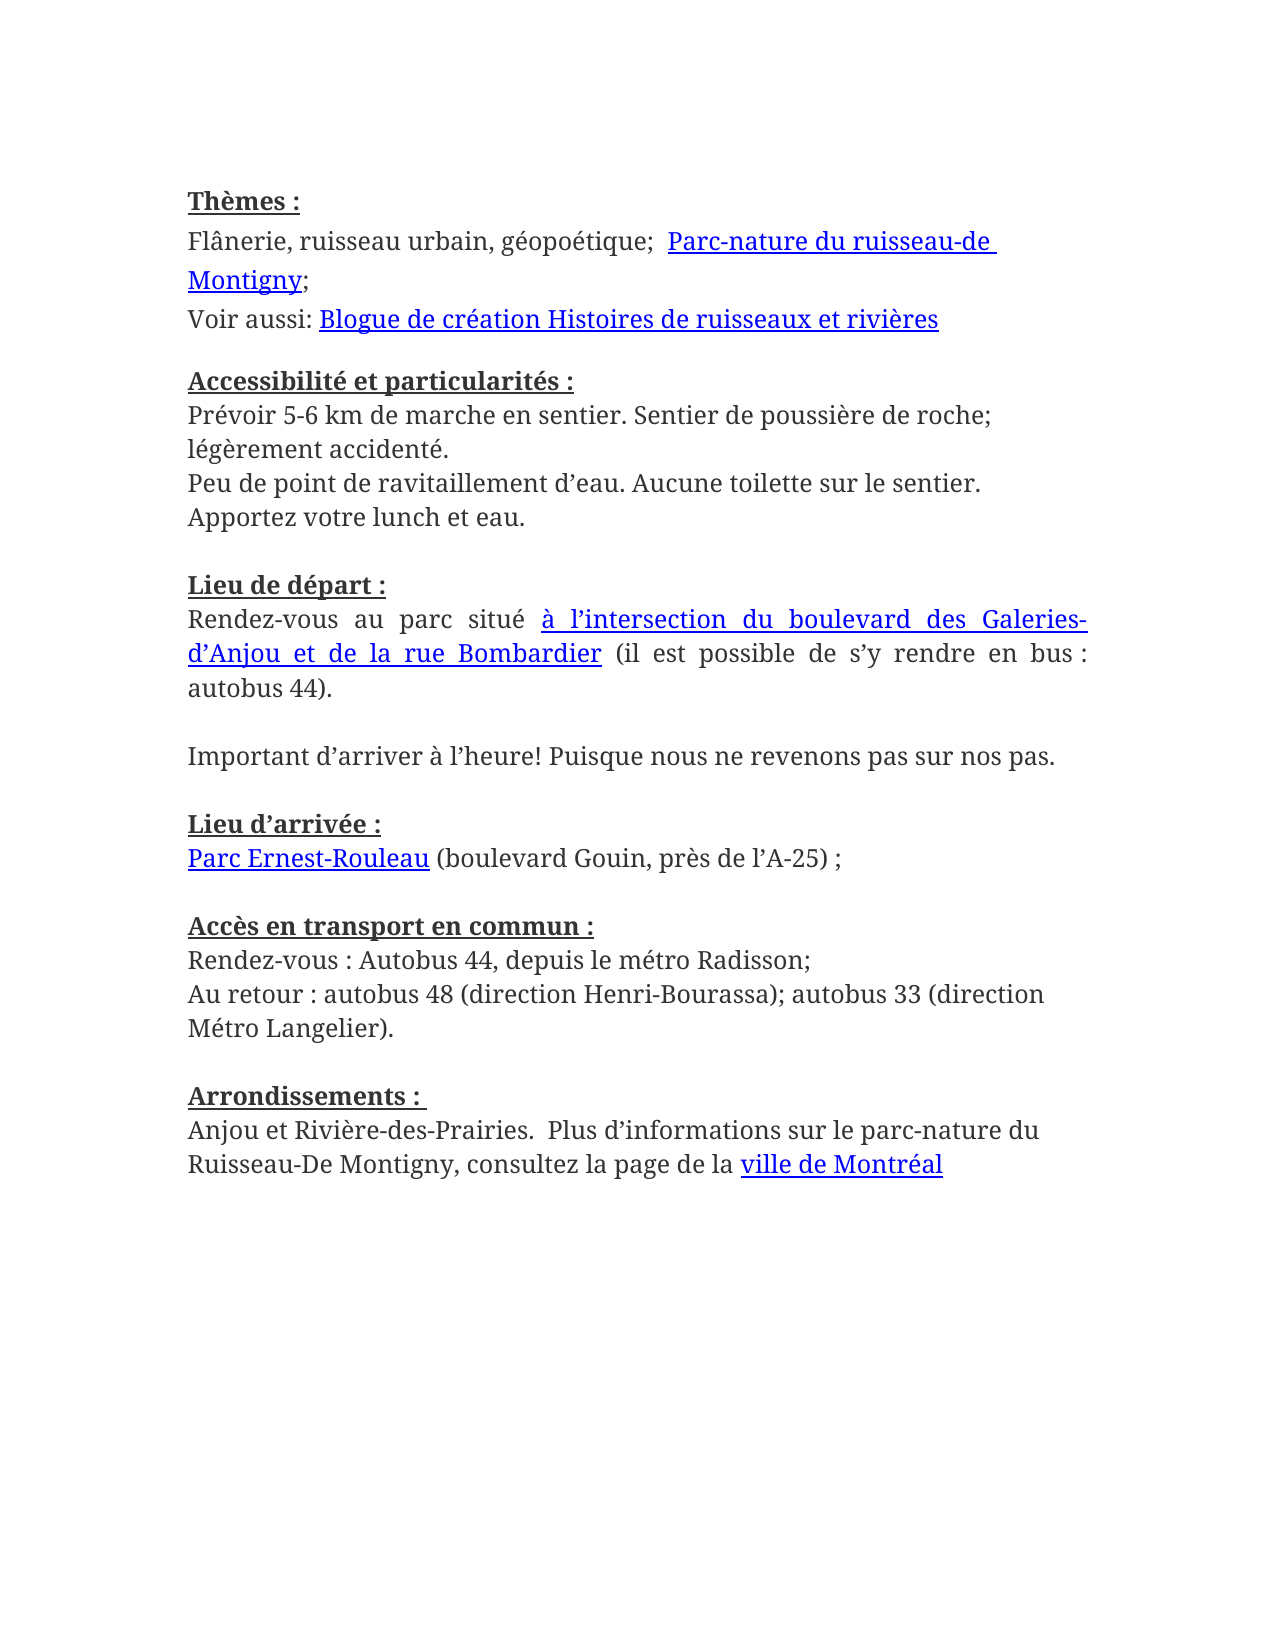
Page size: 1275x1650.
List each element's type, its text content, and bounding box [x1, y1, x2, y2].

text Apportez votre lunch et eau. [187, 500, 1087, 534]
text Lieu de départ : [187, 568, 1087, 602]
text Rendez-vous au parc situé à l’intersection du boulevard des Galeries-d’Anjou et de la rue Bombardier (il est possible de s’y rendre en bus : autobus 44). [187, 602, 1087, 704]
text Arrondissements : [187, 1079, 1087, 1113]
text Peu de point de ravitaillement d’eau. Aucune toilette sur le sentier. [187, 466, 1087, 500]
text Thèmes : [187, 184, 1087, 218]
text Lieu d’arrivée : [187, 806, 1087, 841]
text Anjou et Rivière-des-Prairies. Plus d’informations sur le parc-nature du Ruisseau-De Montigny, consultez la page de la ville de Montréal [187, 1113, 1087, 1181]
text Prévoir 5-6 km de marche en sentier. Sentier de poussière de roche; légèrement accidenté. [187, 398, 1087, 466]
text Voir aussi: Blogue de création Histoires de ruisseaux et rivières [187, 302, 1087, 336]
text Flânerie, ruisseau urbain, géopoétique; Parc-nature du ruisseau-de Montigny; [187, 223, 1087, 296]
text Au retour : autobus 48 (direction Henri-Bourassa); autobus 33 (direction Métro Langelier). [187, 977, 1087, 1045]
text Parc Ernest-Rouleau (boulevard Gouin, près de l’A-25) ; [187, 841, 1087, 874]
text Important d’arriver à l’heure! Puisque nous ne revenons pas sur nos pas. [187, 738, 1087, 772]
text Rendez-vous : Autobus 44, depuis le métro Radisson; [187, 943, 1087, 977]
text Accès en transport en commun : [187, 909, 1087, 943]
text Accessibilité et particularités : [187, 364, 1087, 398]
